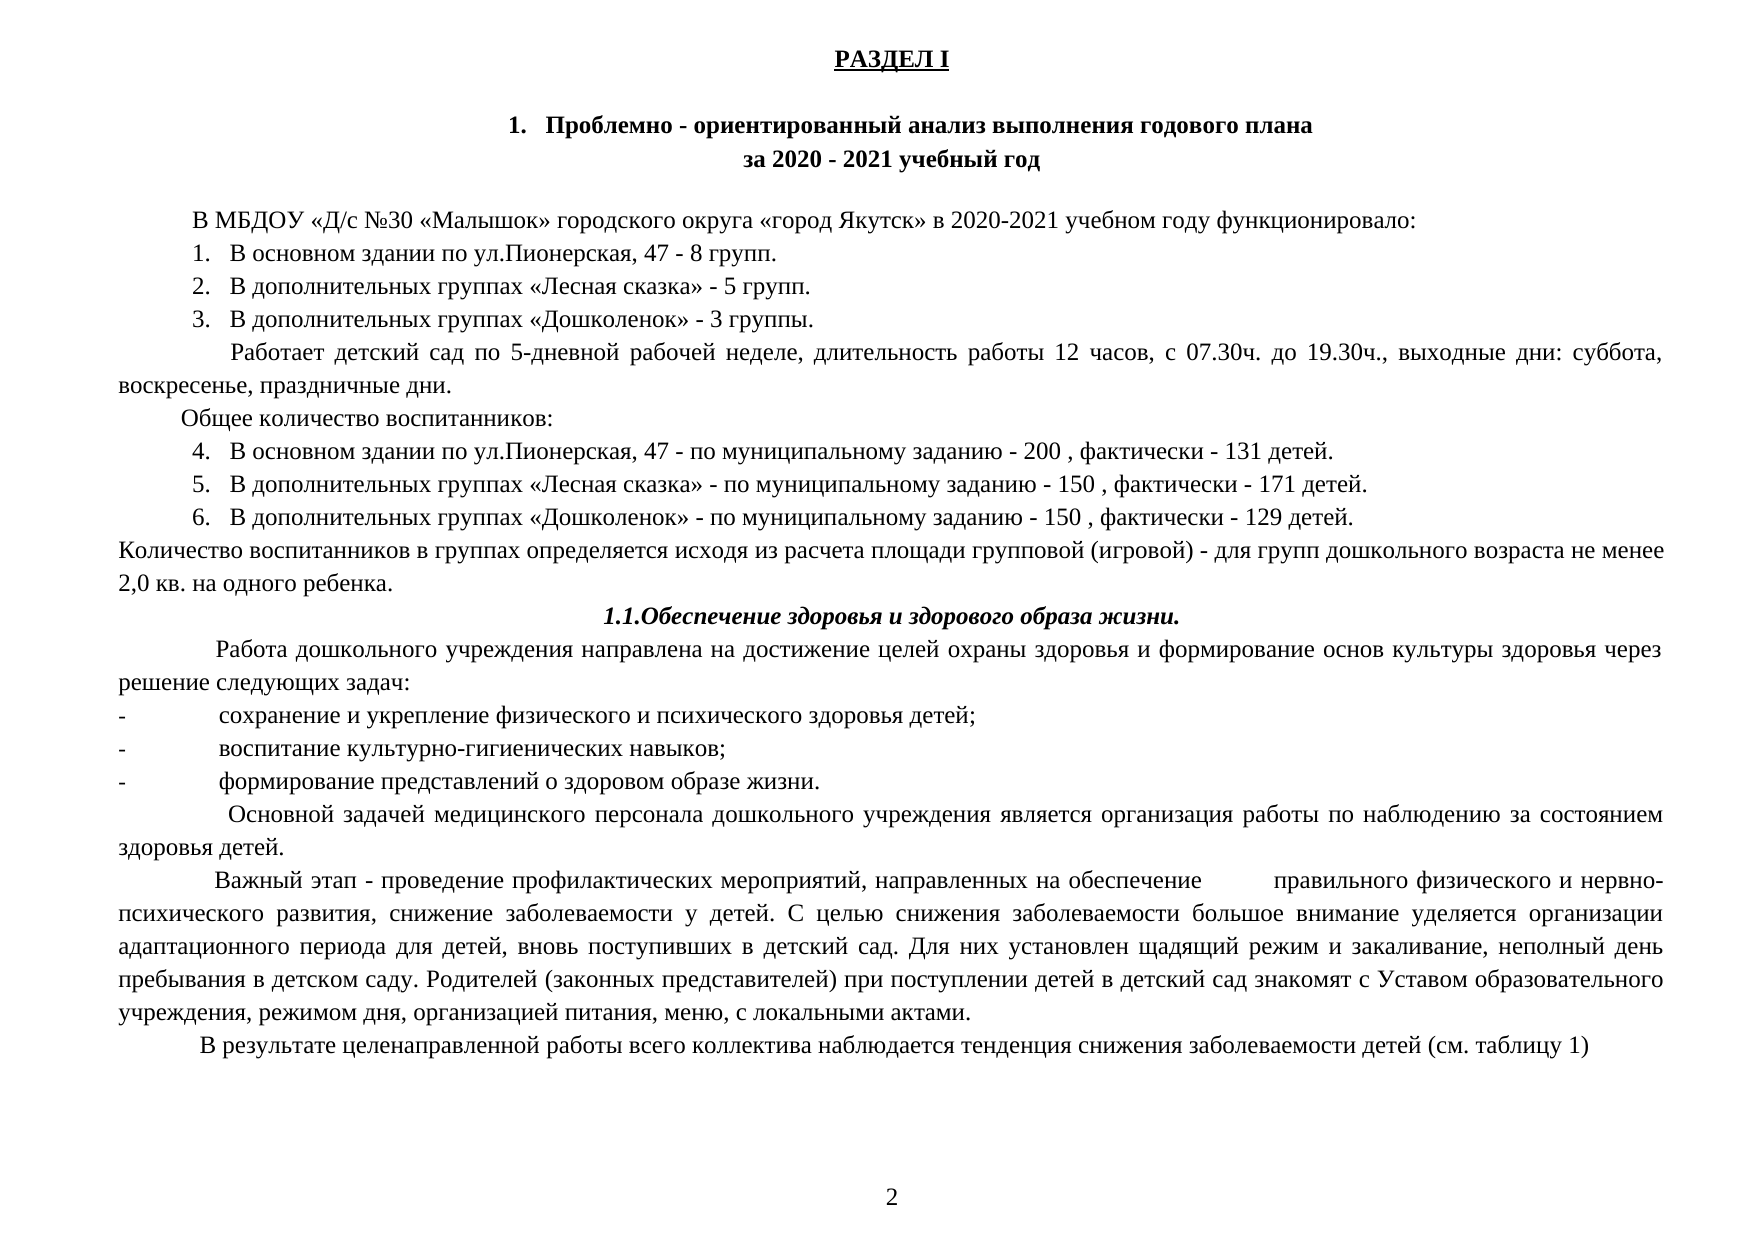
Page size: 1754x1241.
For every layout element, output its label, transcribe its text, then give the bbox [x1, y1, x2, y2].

list В основном здании по ул.Пионерская, 47 - по муниципальному заданию - 200 , фактически - 131 детей. [192, 436, 1665, 465]
text РАЗДЕЛ I [118, 44, 1665, 73]
list формирование представлений о здоровом образе жизни. [118, 766, 1665, 795]
list В основном здании по ул.Пионерская, 47 - 8 групп. [192, 238, 1665, 267]
text 1.1.Обеспечение здоровья и здорового образа жизни. [118, 601, 1665, 630]
list В дополнительных группах «Дошколенок» - по муниципальному заданию - 150 , фактически - 129 детей. [192, 502, 1665, 531]
text за 2020 - 2021 учебный год [118, 144, 1665, 172]
list Проблемно - ориентированный анализ выполнения годового плана [156, 110, 1665, 139]
text Общее количество воспитанников: [118, 403, 1665, 432]
list сохранение и укрепление физического и психического здоровья детей; [118, 700, 1665, 729]
text Основной задачей медицинского персонала дошкольного учреждения является организация работы по наблюдению за состоянием здоровья детей. [118, 799, 1665, 861]
list воспитание культурно-гигиенических навыков; [118, 733, 1665, 762]
list В дополнительных группах «Дошколенок» - 3 группы. [192, 304, 1665, 333]
text Работа дошкольного учреждения направлена на достижение целей охраны здоровья и формирование основ культуры здоровья через решение следующих задач: [118, 634, 1665, 696]
list В дополнительных группах «Лесная сказка» - 5 групп. [192, 271, 1665, 300]
text Важный этап - проведение профилактических мероприятий, направленных на обеспечение правильного физического и нервно-психического развития, снижение заболеваемости у детей. С целью снижения заболеваемости большое внимание уделяется организации адаптационного периода для детей, вновь поступивших в детский сад. Для них установлен щадящий режим и закаливание, неполный день пребывания в детском саду. Родителей (законных представителей) при поступлении детей в детский сад знакомят с Уставом образовательного учреждения, режимом дня, организацией питания, меню, с локальными актами. [118, 865, 1665, 1026]
text В МБДОУ «Д/с №30 «Малышок» городского округа «город Якутск» в 2020-2021 учебном году функционировало: [118, 205, 1665, 234]
list В дополнительных группах «Лесная сказка» - по муниципальному заданию - 150 , фактически - 171 детей. [192, 469, 1665, 498]
text В результате целенаправленной работы всего коллектива наблюдается тенденция снижения заболеваемости детей (см. таблицу 1) [118, 1030, 1665, 1059]
text Количество воспитанников в группах определяется исходя из расчета площади групповой (игровой) - для групп дошкольного возраста не менее 2,0 кв. на одного ребенка. [118, 535, 1665, 597]
text Работает детский сад по 5-дневной рабочей неделе, длительность работы 12 часов, с 07.30ч. до 19.30ч., выходные дни: суббота, воскресенье, праздничные дни. [118, 337, 1665, 399]
